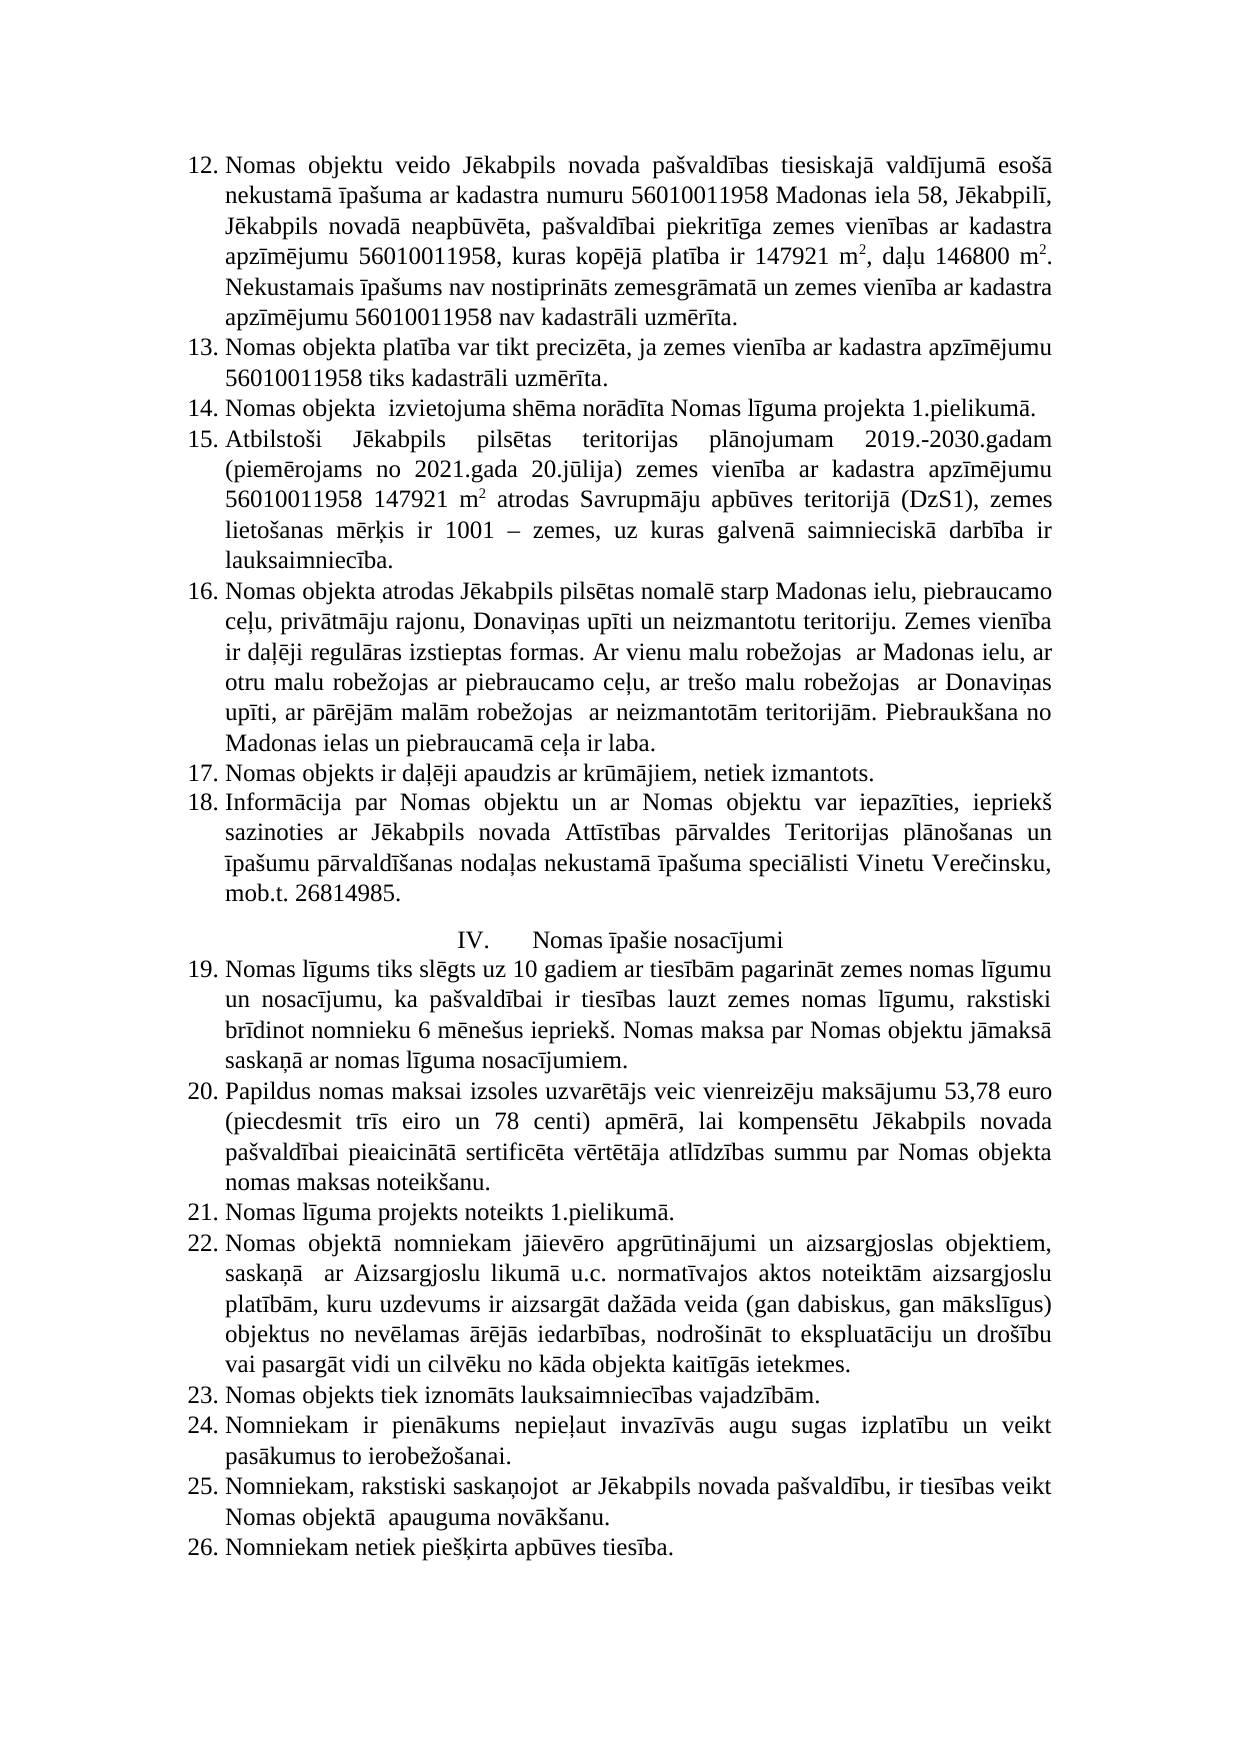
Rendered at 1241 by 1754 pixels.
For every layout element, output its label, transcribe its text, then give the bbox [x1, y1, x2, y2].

list Nomas līgums tiks slēgts uz 10 gadiem ar tiesībām pagarināt zemes nomas līgumu un nosacījumu, ka pašvaldībai ir tiesības lauzt zemes nomas līgumu, rakstiski brīdinot nomnieku 6 mēnešus iepriekš. Nomas maksa par Nomas objektu jāmaksā saskaņā ar nomas līguma nosacījumiem. [187, 954, 1053, 1074]
list Nomas objektā nomniekam jāievēro apgrūtinājumi un aizsargjoslas objektiem, saskaņā ar Aizsargjoslu likumā u.c. normatīvajos aktos noteiktām aizsargjoslu platībām, kuru uzdevums ir aizsargāt dažāda veida (gan dabiskus, gan mākslīgus) objektus no nevēlamas ārējās iedarbības, nodrošināt to ekspluatāciju un drošību vai pasargāt vidi un cilvēku no kāda objekta kaitīgās ietekmes. [187, 1228, 1053, 1378]
list Nomniekam netiek piešķirta apbūves tiesība. [187, 1532, 1053, 1561]
list Nomas objektu veido Jēkabpils novada pašvaldības tiesiskajā valdījumā esošā nekustamā īpašuma ar kadastra numuru 56010011958 Madonas iela 58, Jēkabpilī, Jēkabpils novadā neapbūvēta, pašvaldībai piekritīga zemes vienības ar kadastra apzīmējumu 56010011958, kuras kopējā platība ir 147921 m2, daļu 146800 m2. Nekustamais īpašums nav nostiprināts zemesgrāmatā un zemes vienība ar kadastra apzīmējumu 56010011958 nav kadastrāli uzmērīta. [187, 150, 1053, 331]
list Nomas objekta izvietojuma shēma norādīta Nomas līguma projekta 1.pielikumā. [187, 393, 1053, 422]
list Informācija par Nomas objektu un ar Nomas objektu var iepazīties, iepriekš sazinoties ar Jēkabpils novada Attīstības pārvaldes Teritorijas plānošanas un īpašumu pārvaldīšanas nodaļas nekustamā īpašuma speciālisti Vinetu Verečinsku, mob.t. 26814985. [187, 787, 1053, 907]
list Nomniekam, rakstiski saskaņojot ar Jēkabpils novada pašvaldību, ir tiesības veikt Nomas objektā apauguma novākšanu. [187, 1471, 1053, 1530]
list Nomas objekta atrodas Jēkabpils pilsētas nomalē starp Madonas ielu, piebraucamo ceļu, privātmāju rajonu, Donaviņas upīti un neizmantotu teritoriju. Zemes vienība ir daļēji regulāras izstieptas formas. Ar vienu malu robežojas ar Madonas ielu, ar otru malu robežojas ar piebraucamo ceļu, ar trešo malu robežojas ar Donaviņas upīti, ar pārējām malām robežojas ar neizmantotām teritorijām. Piebraukšana no Madonas ielas un piebraucamā ceļa ir laba. [187, 576, 1053, 757]
list Atbilstoši Jēkabpils pilsētas teritorijas plānojumam 2019.-2030.gadam (piemērojams no 2021.gada 20.jūlija) zemes vienība ar kadastra apzīmējumu 56010011958 147921 m2 atrodas Savrupmāju apbūves teritorijā (DzS1), zemes lietošanas mērķis ir 1001 – zemes, uz kuras galvenā saimnieciskā darbība ir lauksaimniecība. [187, 424, 1053, 574]
list Papildus nomas maksai izsoles uzvarētājs veic vienreizēju maksājumu 53,78 euro (piecdesmit trīs eiro un 78 centi) apmērā, lai kompensētu Jēkabpils novada pašvaldībai pieaicinātā sertificēta vērtētāja atlīdzības summu par Nomas objekta nomas maksas noteikšanu. [187, 1076, 1053, 1196]
text IV. Nomas īpašie nosacījumi [187, 925, 1053, 954]
list Nomas objekts tiek iznomāts lauksaimniecības vajadzībām. [187, 1380, 1053, 1409]
list Nomas objekts ir daļēji apaudzis ar krūmājiem, netiek izmantots. [187, 758, 1053, 787]
list Nomniekam ir pienākums nepieļaut invazīvās augu sugas izplatību un veikt pasākumus to ierobežošanai. [187, 1410, 1053, 1469]
list Nomas līguma projekts noteikts 1.pielikumā. [187, 1197, 1053, 1226]
list Nomas objekta platība var tikt precizēta, ja zemes vienība ar kadastra apzīmējumu 56010011958 tiks kadastrāli uzmērīta. [187, 332, 1053, 392]
